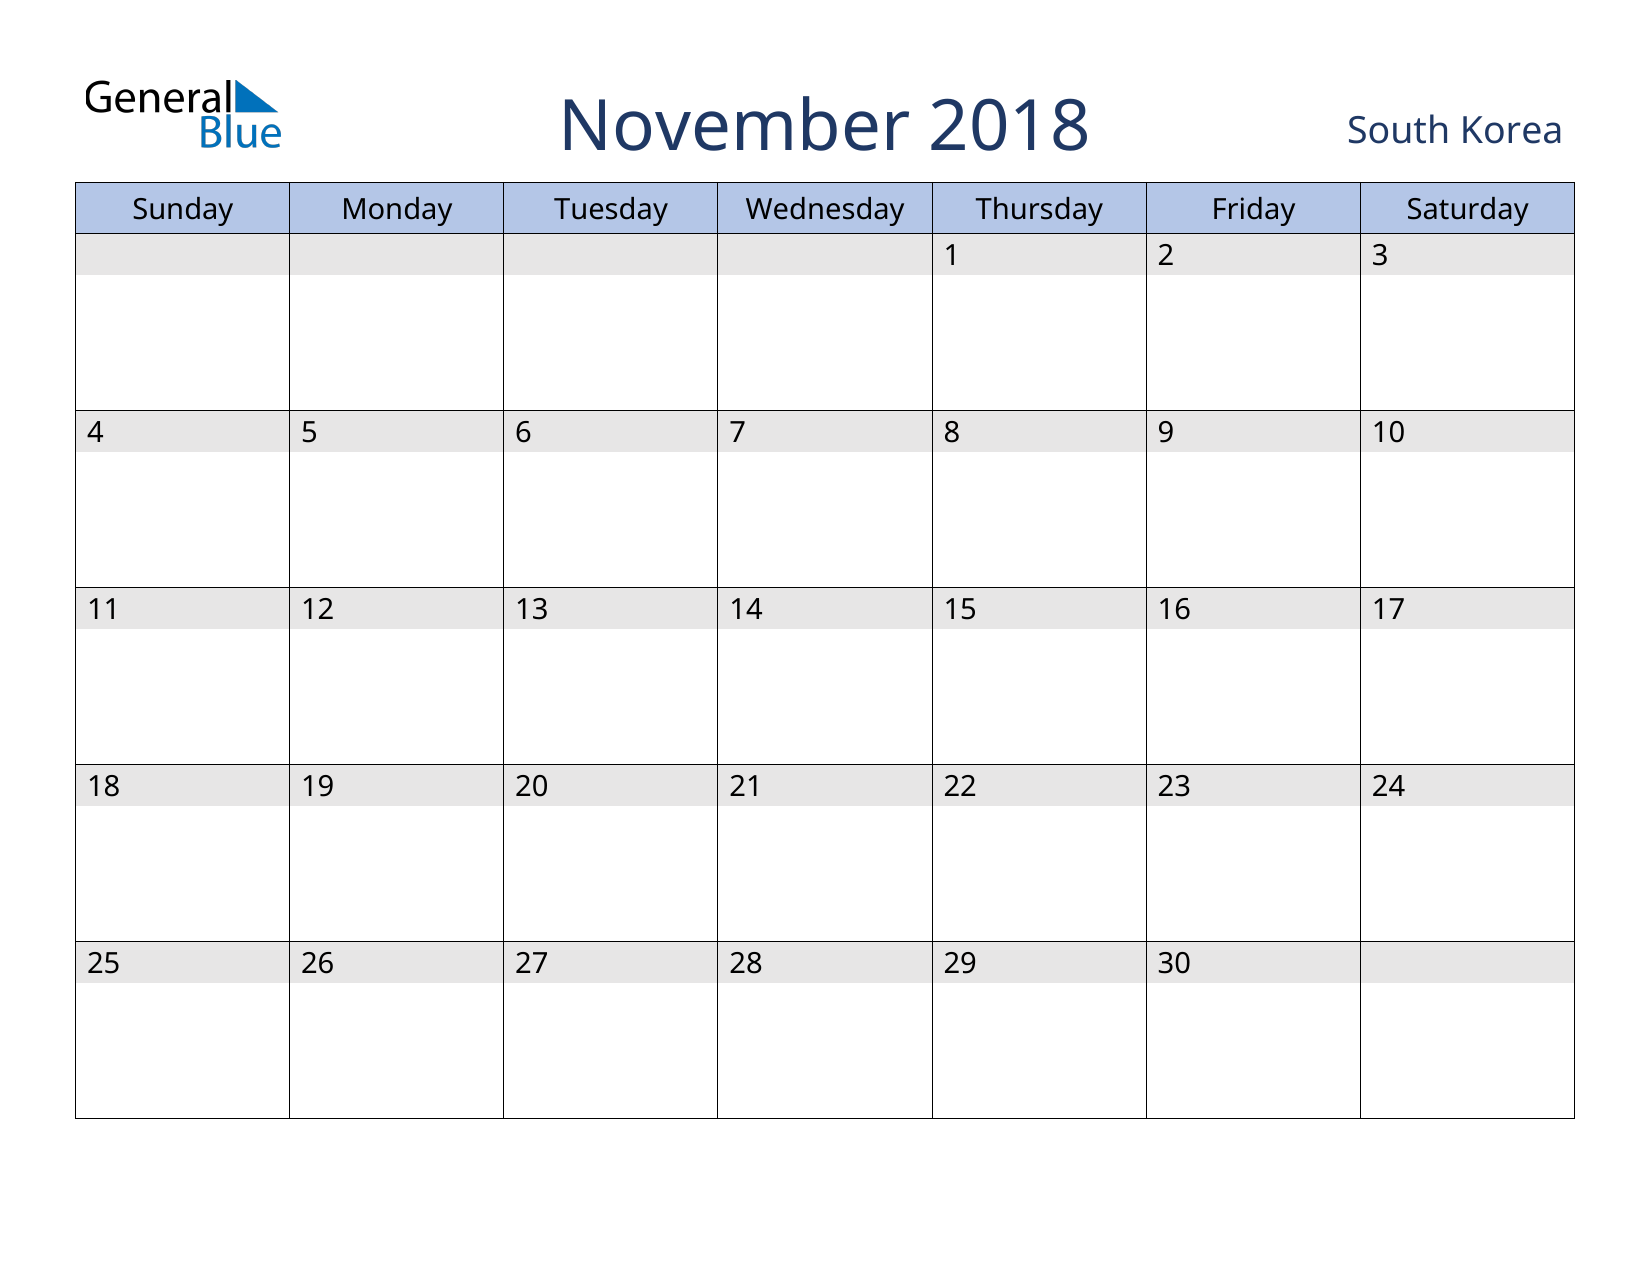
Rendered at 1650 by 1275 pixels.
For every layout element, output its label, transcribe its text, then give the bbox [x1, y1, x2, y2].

table_cell [718, 983, 932, 1118]
table_cell 8 [933, 411, 1146, 452]
table_cell 11 [76, 588, 289, 629]
table_cell 22 [933, 765, 1146, 806]
table_cell 26 [290, 942, 503, 983]
table_cell 14 [718, 588, 932, 629]
table_cell [76, 452, 289, 587]
table_cell [1361, 452, 1574, 587]
table_cell [290, 234, 503, 275]
table_cell 19 [290, 765, 503, 806]
table_cell 18 [76, 765, 289, 806]
table_cell 3 [1361, 234, 1574, 275]
table_cell Tuesday [504, 183, 717, 233]
table_cell 1 [933, 234, 1146, 275]
table_cell [1361, 983, 1574, 1118]
table_cell [76, 806, 289, 941]
table_cell 28 [718, 942, 932, 983]
table_cell Monday [290, 183, 503, 233]
table_cell [718, 275, 932, 410]
table_header South Korea [1146, 75, 1574, 182]
table_cell [933, 629, 1146, 764]
table_cell 15 [933, 588, 1146, 629]
table_cell Saturday [1361, 183, 1574, 233]
table_cell [1361, 942, 1574, 983]
table_cell 30 [1147, 942, 1360, 983]
table_cell [76, 629, 289, 764]
table_cell [504, 452, 717, 587]
table_cell Thursday [933, 183, 1146, 233]
table_cell 29 [933, 942, 1146, 983]
table_cell [933, 452, 1146, 587]
table_cell [718, 629, 932, 764]
table_cell [718, 234, 932, 275]
table_cell Sunday [76, 183, 289, 233]
table_cell Friday [1147, 183, 1360, 233]
table_cell 2 [1147, 234, 1360, 275]
table_cell 5 [290, 411, 503, 452]
table_cell [1147, 629, 1360, 764]
picture [86, 80, 281, 148]
table_cell 25 [76, 942, 289, 983]
table_cell [290, 629, 503, 764]
table_cell 10 [1361, 411, 1574, 452]
table_cell [504, 234, 717, 275]
table_cell 17 [1361, 588, 1574, 629]
table_cell [290, 983, 503, 1118]
table_cell 27 [504, 942, 717, 983]
table_cell [933, 806, 1146, 941]
table_cell [290, 806, 503, 941]
table_cell 4 [76, 411, 289, 452]
table_cell [1361, 806, 1574, 941]
table_cell [1361, 275, 1574, 410]
table_cell 9 [1147, 411, 1360, 452]
table_cell Wednesday [718, 183, 932, 233]
table_cell [718, 806, 932, 941]
table_cell 13 [504, 588, 717, 629]
table_cell [1147, 275, 1360, 410]
table_cell [504, 983, 717, 1118]
table_cell 24 [1361, 765, 1574, 806]
table_cell 7 [718, 411, 932, 452]
table_cell 16 [1147, 588, 1360, 629]
table_cell [76, 275, 289, 410]
table_cell [1147, 806, 1360, 941]
table_cell [1147, 983, 1360, 1118]
table_cell [504, 629, 717, 764]
table_cell [718, 452, 932, 587]
table_cell 20 [504, 765, 717, 806]
table_cell [76, 234, 289, 275]
table_cell [933, 983, 1146, 1118]
table_cell 6 [504, 411, 717, 452]
table_cell [290, 275, 503, 410]
table_cell [290, 452, 503, 587]
table_cell [76, 983, 289, 1118]
table_cell 23 [1147, 765, 1360, 806]
table_cell 12 [290, 588, 503, 629]
table_cell [504, 806, 717, 941]
table_header [76, 75, 503, 182]
table_cell 21 [718, 765, 932, 806]
table_cell [933, 275, 1146, 410]
table_cell [1361, 629, 1574, 764]
table_header November 2018 [504, 75, 1146, 182]
table_cell [1147, 452, 1360, 587]
table_cell [504, 275, 717, 410]
